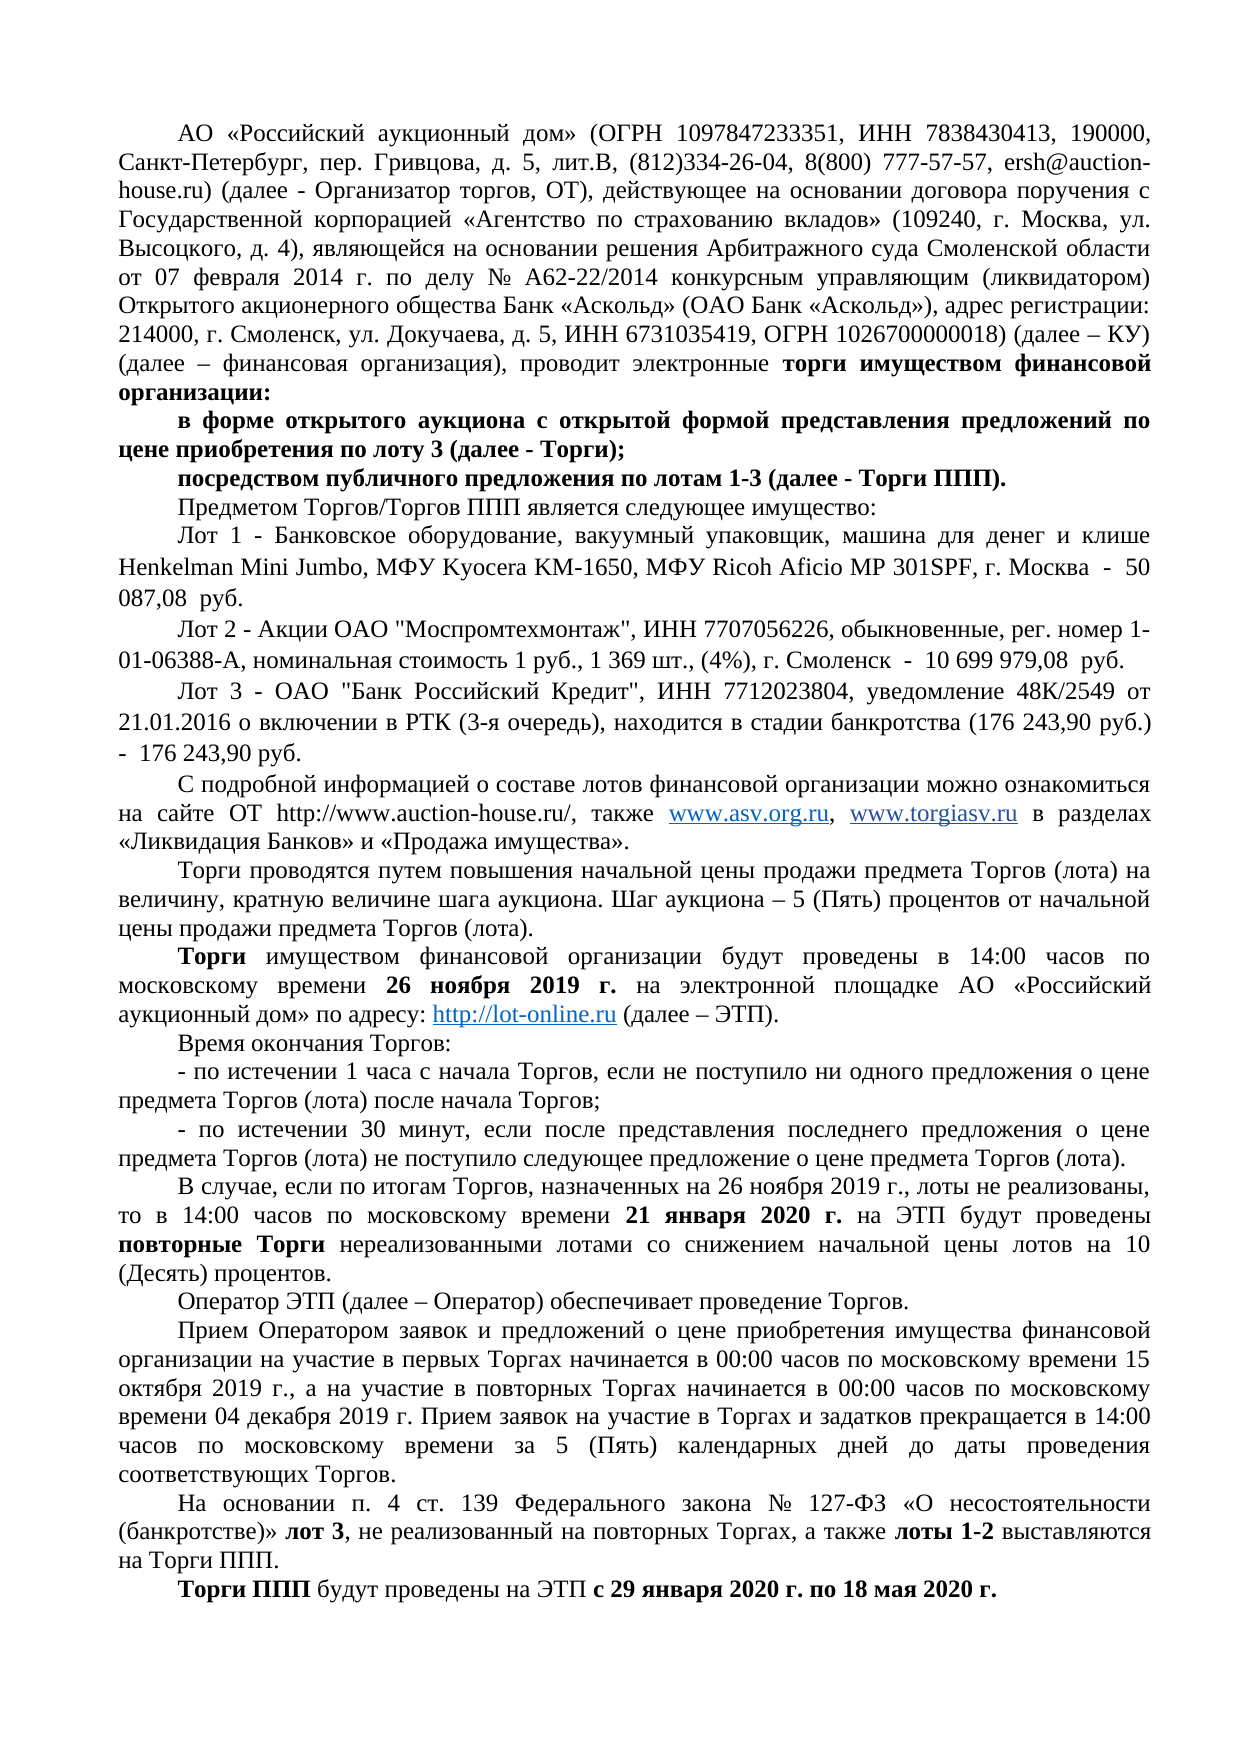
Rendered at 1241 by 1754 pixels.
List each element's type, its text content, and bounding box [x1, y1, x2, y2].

text Лот 1 - Банковское оборудование, вакуумный упаковщик, машина для денег и клише Henkelman Mini Jumbo, МФУ Kyocera KM-1650, МФУ Ricoh Aficio MP 301SPF, г. Москва - 50 087,08 руб. [118, 521, 1151, 611]
text С подробной информацией о составе лотов финансовой организации можно ознакомиться на сайте ОТ http://www.auction-house.ru/, также www.asv.org.ru, www.torgiasv.ru в разделах «Ликвидация Банков» и «Продажа имущества». [118, 769, 1151, 855]
text Торги ППП будут проведены на ЭТП с 29 января 2020 г. по 18 мая 2020 г. [593, 1574, 1151, 1603]
text в форме открытого аукциона с открытой формой представления предложений по цене приобретения по лоту 3 (далее - Торги); [118, 406, 1151, 463]
text Оператор ЭТП (далее – Оператор) обеспечивает проведение Торгов. [118, 1286, 1151, 1315]
text Лот 3 - ОАО "Банк Российский Кредит", ИНН 7712023804, уведомление 48К/2549 от 21.01.2016 о включении в РТК (3-я очередь), находится в стадии банкротства (176 243,90 руб.) - 176 243,90 руб. [118, 676, 1151, 767]
text Время окончания Торгов: [118, 1028, 1151, 1056]
text Предметом Торгов/Торгов ППП является следующее имущество: [118, 492, 1151, 521]
text АО «Российский аукционный дом» (ОГРН 1097847233351, ИНН 7838430413, 190000, Санкт-Петербург, пер. Гривцова, д. 5, лит.В, (812)334-26-04, 8(800) 777-57-57, ersh@auction-house.ru) (далее - Организатор торгов, ОТ), действующее на основании договора поручения с Государственной корпорацией «Агентство по страхованию вкладов» (109240, г. Москва, ул. Высоцкого, д. 4), являющейся на основании решения Арбитражного суда Смоленской области от 07 февраля 2014 г. по делу № А62-22/2014 конкурсным управляющим (ликвидатором) Открытого акционерного общества Банк «Аскольд» (ОАО Банк «Аскольд»), адрес регистрации: 214000, г. Смоленск, ул. Докучаева, д. 5, ИНН 6731035419, ОГРН 1026700000018) (далее – КУ) (далее – финансовая организация), проводит электронные торги имуществом финансовой организации: [118, 118, 1151, 406]
text Торги ППП будут проведены на ЭТП с 29 января 2020 г. по 18 мая 2020 г. [118, 1574, 311, 1603]
text Торги проводятся путем повышения начальной цены продажи предмета Торгов (лота) на величину, кратную величине шага аукциона. Шаг аукциона – 5 (Пять) процентов от начальной цены продажи предмета Торгов (лота). [118, 855, 1151, 941]
text Прием Оператором заявок и предложений о цене приобретения имущества финансовой организации на участие в первых Торгах начинается в 00:00 часов по московскому времени 15 октября 2019 г., а на участие в повторных Торгах начинается в 00:00 часов по московскому времени 04 декабря 2019 г. Прием заявок на участие в Торгах и задатков прекращается в 14:00 часов по московскому времени за 5 (Пять) календарных дней до даты проведения соответствующих Торгов. [118, 1315, 1151, 1488]
text посредством публичного предложения по лотам 1-3 (далее - Торги ППП). [118, 463, 1151, 492]
text На основании п. 4 ст. 139 Федерального закона № 127-ФЗ «О несостоятельности (банкротстве)» лот 3, не реализованный на повторных Торгах, а также лоты 1-2 выставляются на Торги ППП. [118, 1488, 1151, 1574]
text В случае, если по итогам Торгов, назначенных на 26 ноября 2019 г., лоты не реализованы, то в 14:00 часов по московскому времени 21 января 2020 г. на ЭТП будут проведены повторные Торги нереализованными лотами со снижением начальной цены лотов на 10 (Десять) процентов. [118, 1171, 1151, 1286]
text - по истечении 1 часа с начала Торгов, если не поступило ни одного предложения о цене предмета Торгов (лота) после начала Торгов; [118, 1056, 1151, 1114]
text Лот 2 - Акции ОАО "Моспромтехмонтаж", ИНН 7707056226, обыкновенные, рег. номер 1-01-06388-А, номинальная стоимость 1 руб., 1 369 шт., (4%), г. Смоленск - 10 699 979,08 руб. [118, 614, 1151, 673]
text - по истечении 30 минут, если после представления последнего предложения о цене предмета Торгов (лота) не поступило следующее предложение о цене предмета Торгов (лота). [118, 1114, 1151, 1171]
text Торги имуществом финансовой организации будут проведены в 14:00 часов по московскому времени 26 ноября 2019 г. на электронной площадке АО «Российский аукционный дом» по адресу: http://lot-online.ru (далее – ЭТП). [118, 941, 1151, 1028]
